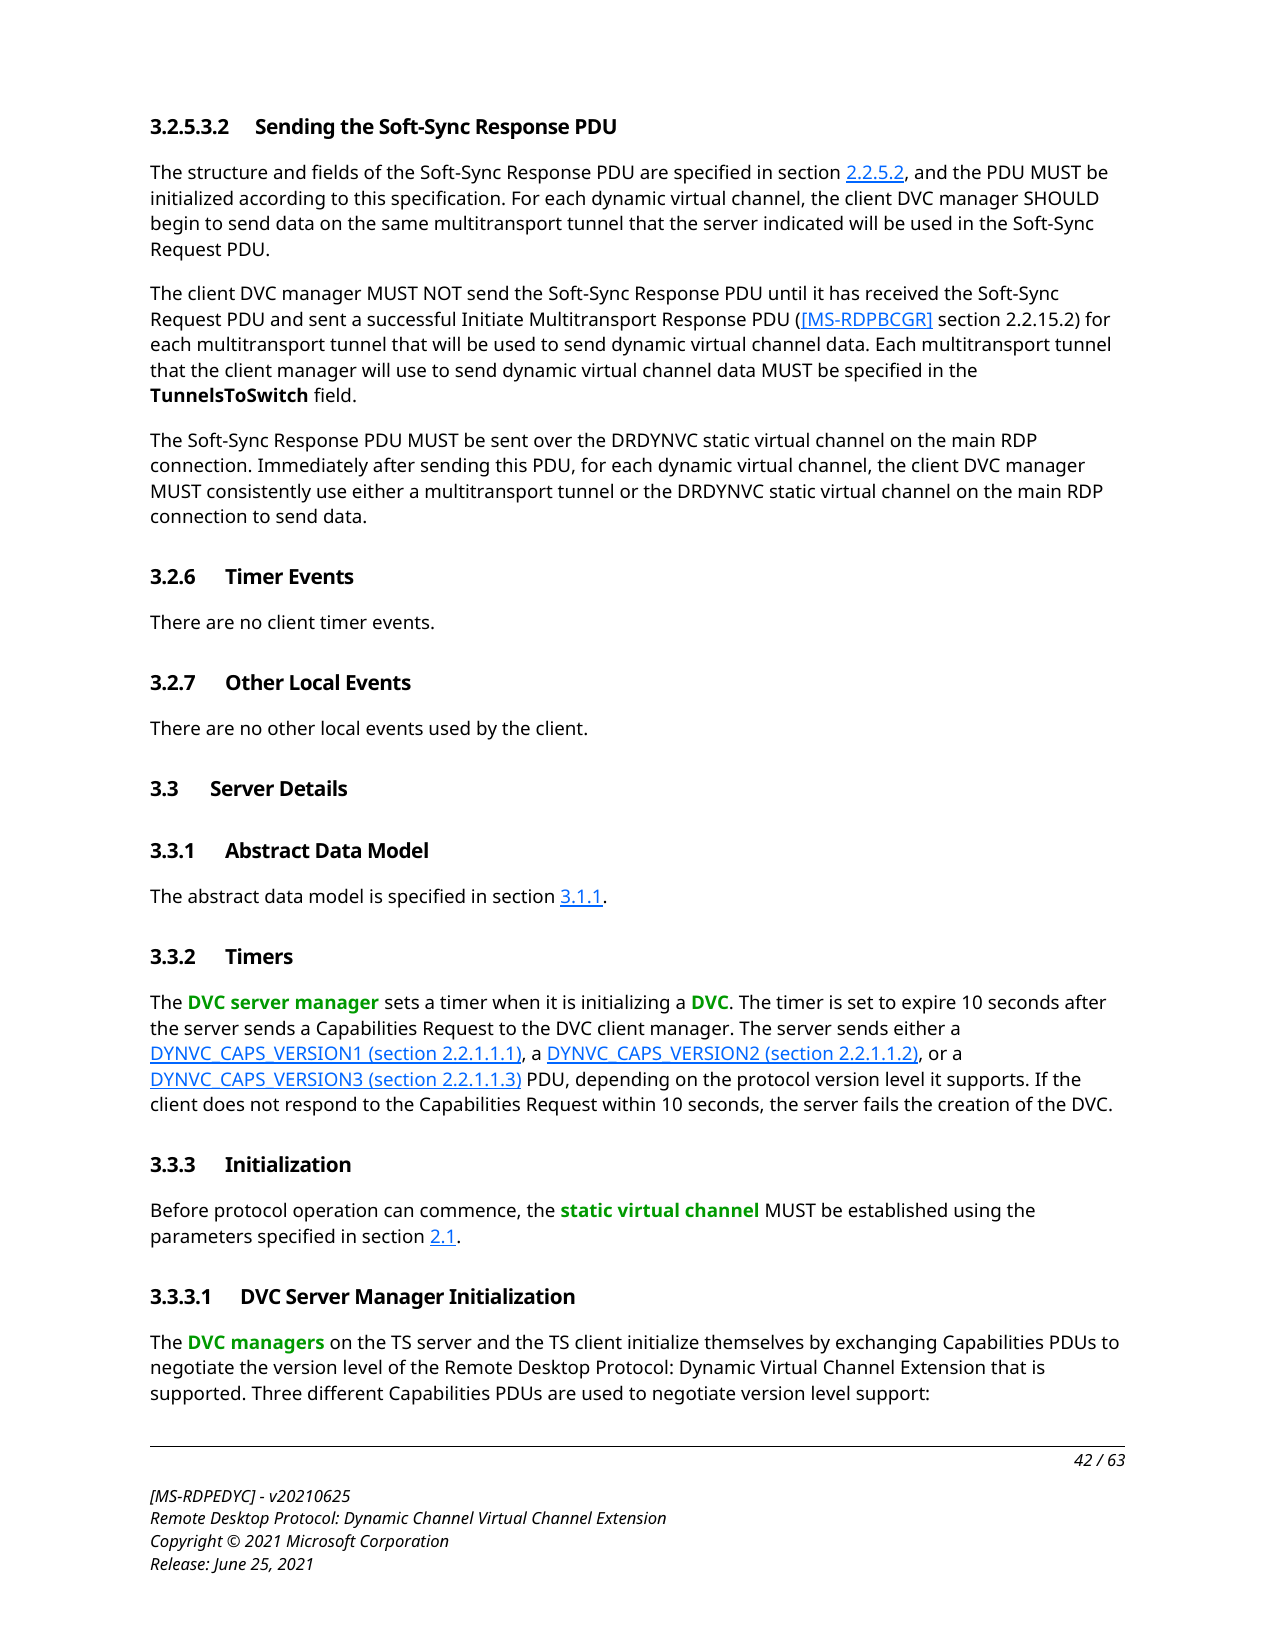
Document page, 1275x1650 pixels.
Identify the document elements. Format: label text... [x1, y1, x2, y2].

subtitle Server Details [150, 774, 1125, 803]
subtitle DVC Server Manager Initialization [150, 1282, 1125, 1310]
subtitle Timer Events [150, 562, 1125, 591]
subtitle Sending the Soft-Sync Response PDU [150, 112, 1125, 141]
text There are no client timer events. [150, 609, 1125, 635]
text The DVC server manager sets a timer when it is initializing a DVC. The timer is set to expire 10 seconds after the server sends a Capabilities Request to the DVC client manager. The server sends either a DYNVC_CAPS_VERSION1 (section 2.2.1.1.1), a DYNVC_CAPS_VERSION2 (section 2.2.1.1.2), or a DYNVC_CAPS_VERSION3 (section 2.2.1.1.3) PDU, depending on the protocol version level it supports. If the client does not respond to the Capabilities Request within 10 seconds, the server fails the creation of the DVC. [150, 989, 1125, 1117]
text The client DVC manager MUST NOT send the Soft-Sync Response PDU until it has received the Soft-Sync Request PDU and sent a successful Initiate Multitransport Response PDU ([MS-RDPBCGR] section 2.2.15.2) for each multitransport tunnel that will be used to send dynamic virtual channel data. Each multitransport tunnel that the client manager will use to send dynamic virtual channel data MUST be specified in the TunnelsToSwitch field. [150, 281, 1125, 408]
subtitle Other Local Events [150, 668, 1125, 697]
text There are no other local events used by the client. [150, 716, 1125, 741]
subtitle Abstract Data Model [150, 836, 1125, 864]
text The Soft-Sync Response PDU MUST be sent over the DRDYNVC static virtual channel on the main RDP connection. Immediately after sending this PDU, for each dynamic virtual channel, the client DVC manager MUST consistently use either a multitransport tunnel or the DRDYNVC static virtual channel on the main RDP connection to send data. [150, 427, 1125, 529]
subtitle Initialization [150, 1150, 1125, 1179]
text The abstract data model is specified in section 3.1.1. [150, 883, 1125, 909]
text The DVC managers on the TS server and the TS client initialize themselves by exchanging Capabilities PDUs to negotiate the version level of the Remote Desktop Protocol: Dynamic Virtual Channel Extension that is supported. Three different Capabilities PDUs are used to negotiate version level support: [150, 1329, 1125, 1406]
text The structure and fields of the Soft-Sync Response PDU are specified in section 2.2.5.2, and the PDU MUST be initialized according to this specification. For each dynamic virtual channel, the client DVC manager SHOULD begin to send data on the same multitransport tunnel that the server indicated will be used in the Soft-Sync Request PDU. [150, 160, 1125, 262]
text Before protocol operation can commence, the static virtual channel MUST be established using the parameters specified in section 2.1. [150, 1197, 1125, 1248]
subtitle Timers [150, 942, 1125, 971]
